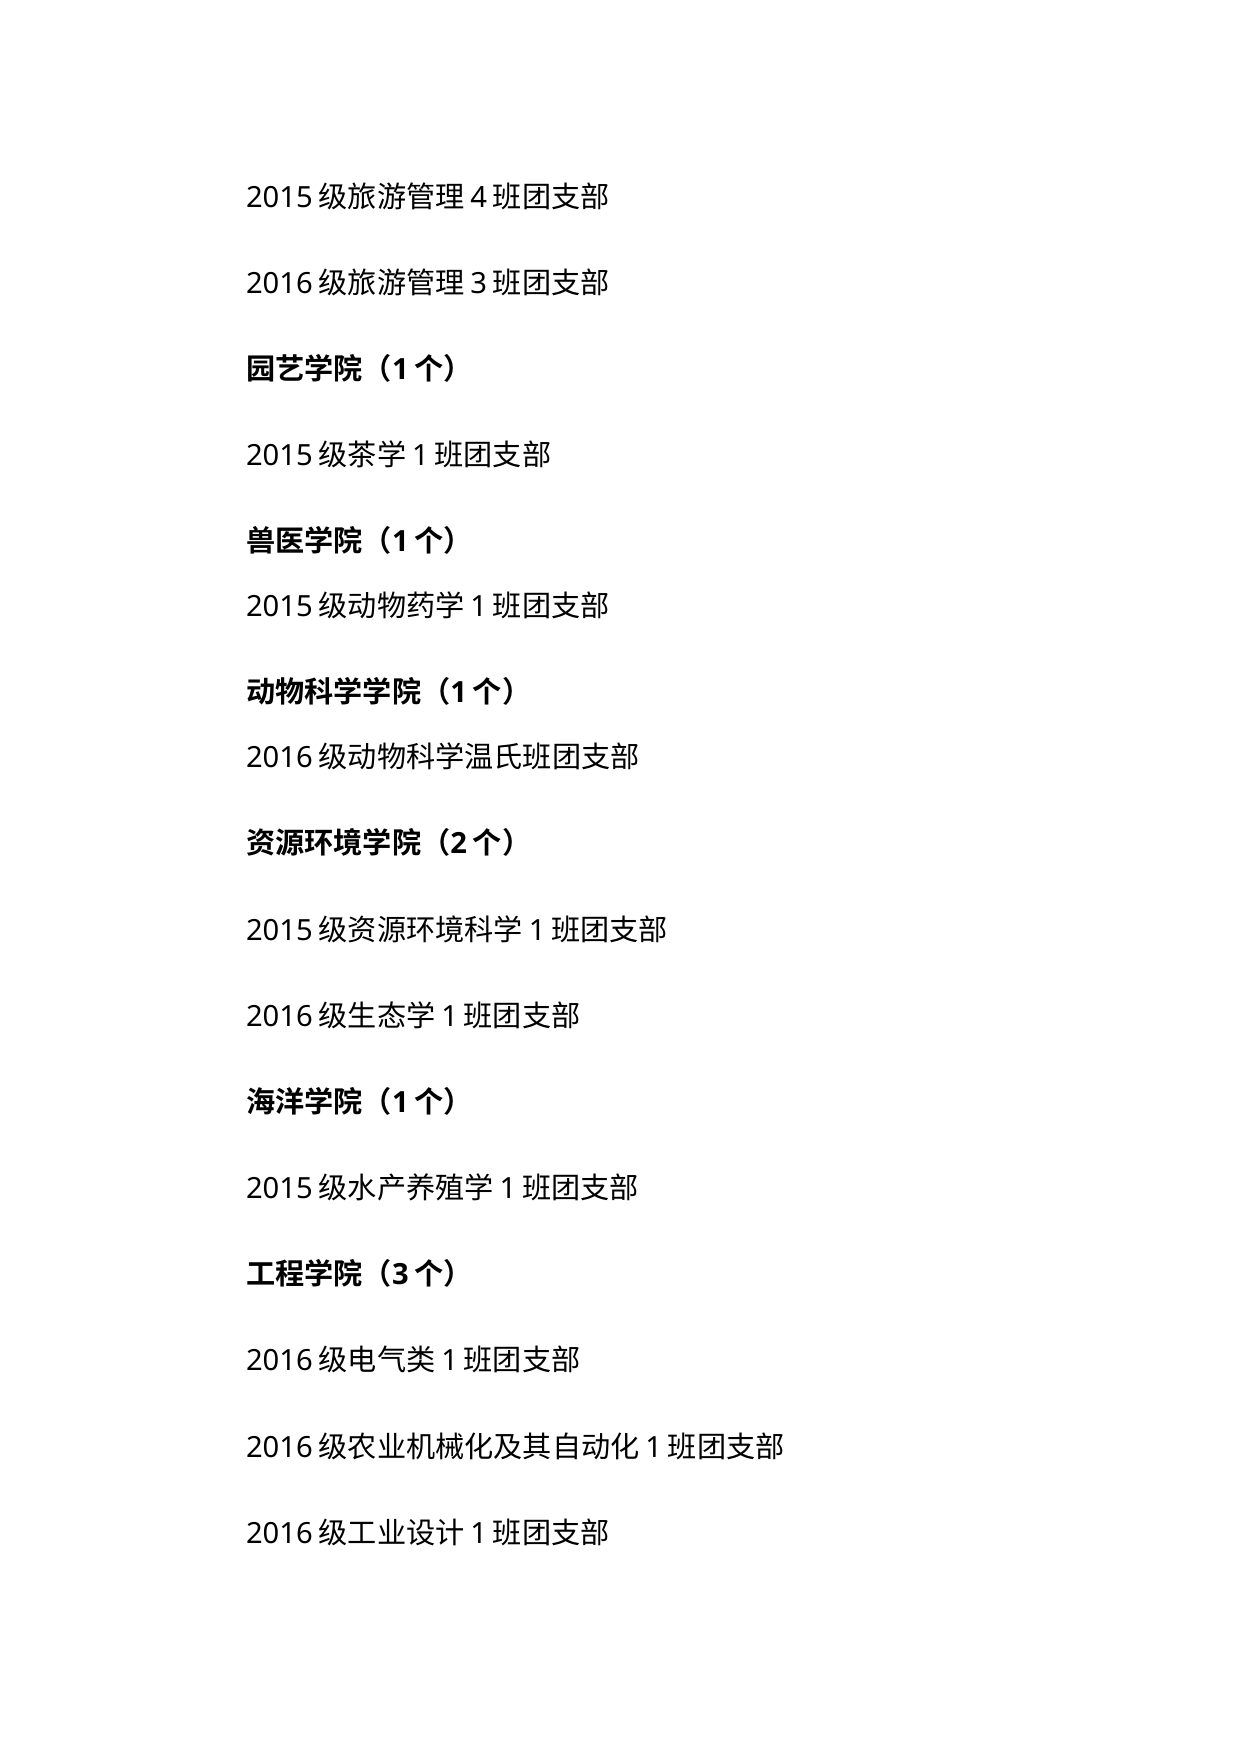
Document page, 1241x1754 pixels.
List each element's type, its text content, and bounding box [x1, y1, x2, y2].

text 海洋学院（1个） [187, 1067, 1053, 1132]
text 2015级水产养殖学1班团支部 [187, 1153, 1053, 1218]
text 兽医学院（1个） [187, 507, 1053, 572]
text 2015级茶学1班团支部 [187, 420, 1053, 485]
text 2016级动物科学温氏班团支部 [187, 723, 1053, 788]
text 动物科学学院（1个） [187, 658, 1053, 723]
text 2016级农业机械化及其自动化1班团支部 [187, 1412, 1053, 1477]
text 资源环境学院（2个） [187, 809, 1053, 874]
text 2016级生态学1班团支部 [187, 981, 1053, 1046]
text 2016级电气类1班团支部 [187, 1326, 1053, 1391]
text 工程学院（3个） [187, 1239, 1053, 1304]
text 2016级旅游管理3班团支部 [187, 248, 1053, 313]
text 2015级动物药学1班团支部 [187, 572, 1053, 637]
text 园艺学院（1个） [187, 334, 1053, 399]
text 2015级旅游管理4班团支部 [187, 162, 1053, 227]
text 2016级工业设计1班团支部 [187, 1498, 1053, 1563]
text 2015级资源环境科学1班团支部 [187, 895, 1053, 960]
